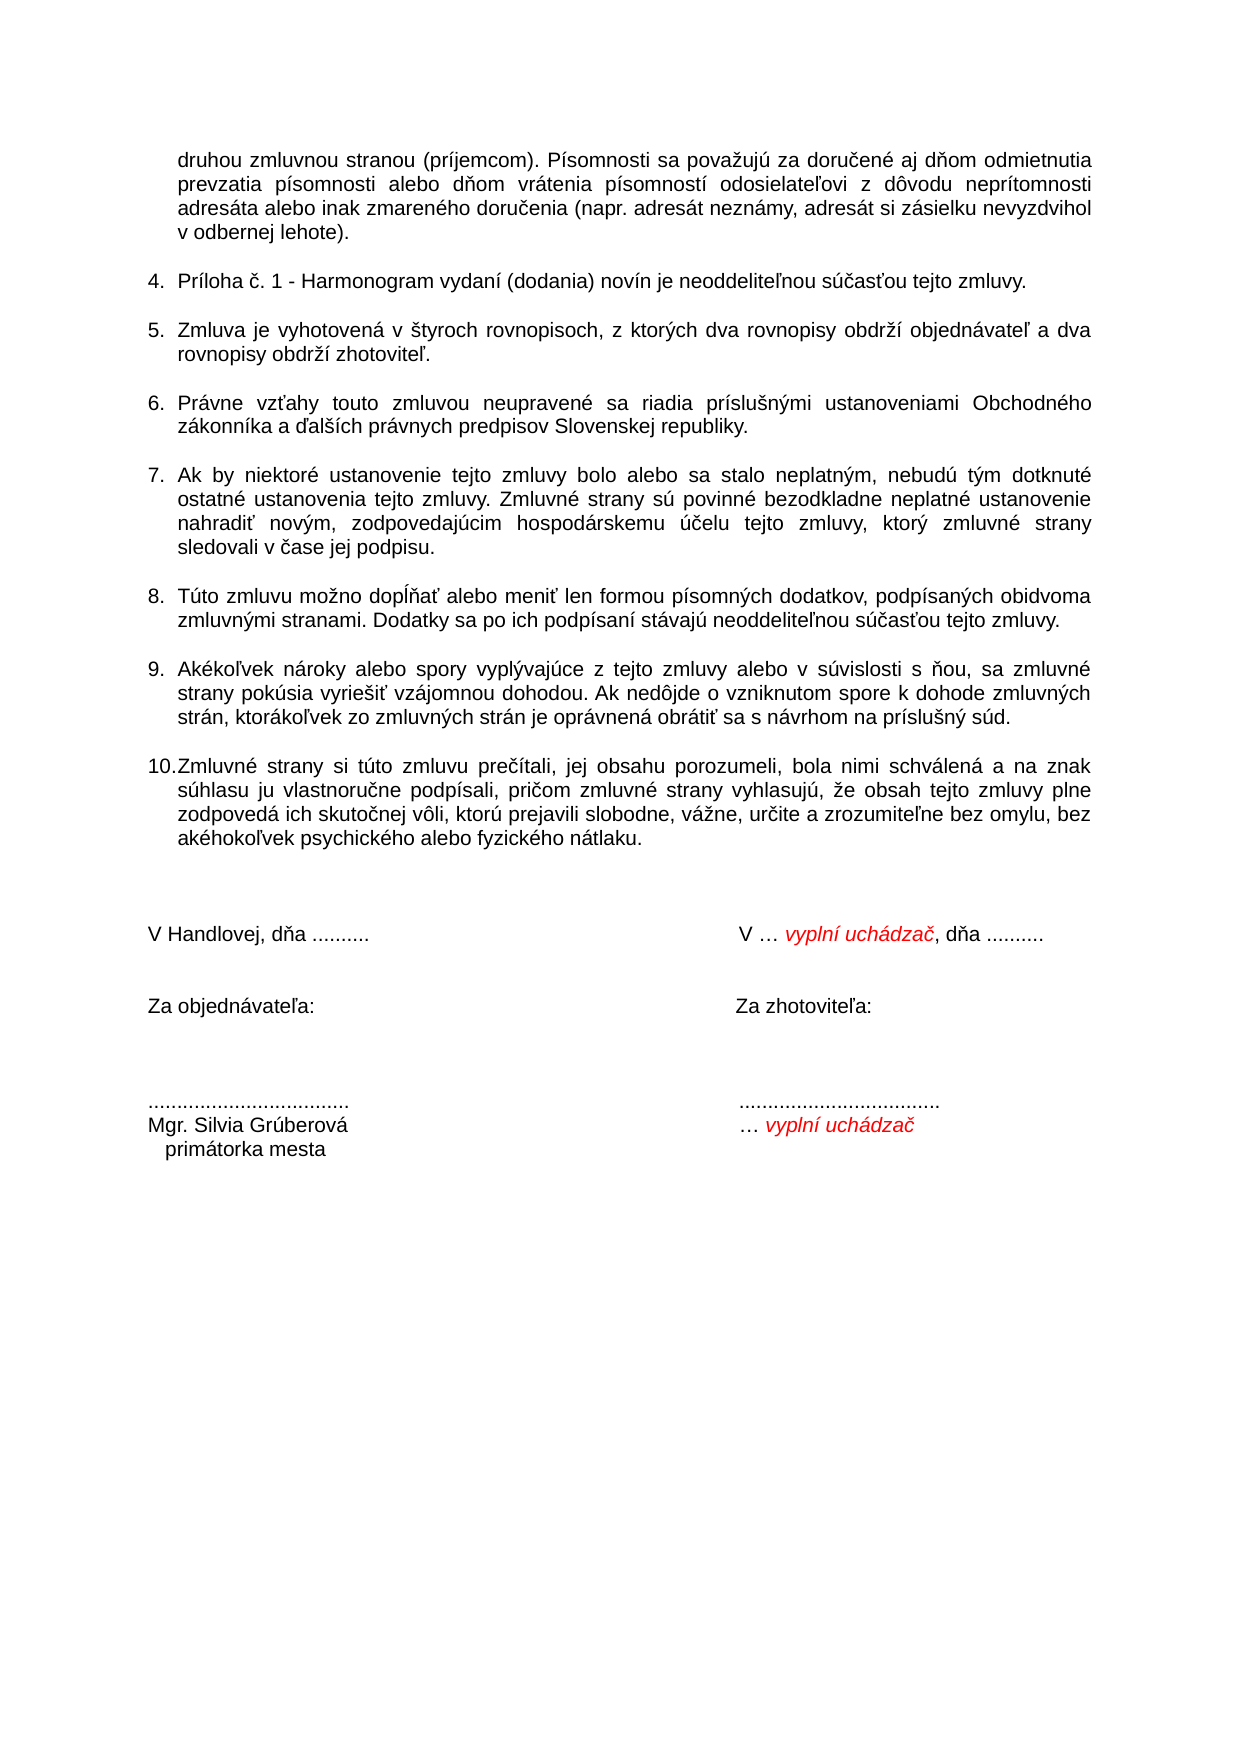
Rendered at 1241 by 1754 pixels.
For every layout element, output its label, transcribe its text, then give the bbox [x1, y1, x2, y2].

text ................................... ................................... [148, 1089, 1093, 1113]
text 6. Právne vzťahy touto zmluvou neupravené sa riadia príslušnými ustanoveniami Obchodného zákonníka a ďalších právnych predpisov Slovenskej republiky. [148, 390, 1093, 438]
text primátorka mesta [148, 1137, 1093, 1161]
text 7. Ak by niektoré ustanovenie tejto zmluvy bolo alebo sa stalo neplatným, nebudú tým dotknuté ostatné ustanovenia tejto zmluvy. Zmluvné strany sú povinné bezodkladne neplatné ustanovenie nahradiť novým, zodpovedajúcim hospodárskemu účelu tejto zmluvy, ktorý zmluvné strany sledovali v čase jej podpisu. [148, 463, 1093, 559]
text Za objednávateľa: Za zhotoviteľa: [148, 993, 1093, 1041]
text 9. Akékoľvek nároky alebo spory vyplývajúce z tejto zmluvy alebo v súvislosti s ňou, sa zmluvné strany pokúsia vyriešiť vzájomnou dohodou. Ak nedôjde o vzniknutom spore k dohode zmluvných strán, ktorákoľvek zo zmluvných strán je oprávnená obrátiť sa s návrhom na príslušný súd. [148, 657, 1093, 729]
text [148, 148, 1093, 243]
text 10. Zmluvné strany si túto zmluvu prečítali, jej obsahu porozumeli, bola nimi schválená a na znak súhlasu ju vlastnoručne podpísali, pričom zmluvné strany vyhlasujú, že obsah tejto zmluvy plne zodpovedá ich skutočnej vôli, ktorú prejavili slobodne, vážne, určite a zrozumiteľne bez omylu, bez akéhokoľvek psychického alebo fyzického nátlaku. [148, 754, 1093, 850]
text V Handlovej, dňa .......... V … vyplní uchádzač, dňa .......... [148, 922, 1093, 946]
text 5. Zmluva je vyhotovená v štyroch rovnopisoch, z ktorých dva rovnopisy obdrží objednávateľ a dva rovnopisy obdrží zhotoviteľ. [148, 317, 1093, 365]
text Mgr. Silvia Grúberová … vyplní uchádzač [148, 1113, 1093, 1137]
text 8. Túto zmluvu možno dopĺňať alebo meniť len formou písomných dodatkov, podpísaných obidvoma zmluvnými stranami. Dodatky sa po ich podpísaní stávajú neoddeliteľnou súčasťou tejto zmluvy. [148, 584, 1093, 632]
text 4. Príloha č. 1 - Harmonogram vydaní (dodania) novín je neoddeliteľnou súčasťou tejto zmluvy. [148, 268, 1093, 292]
